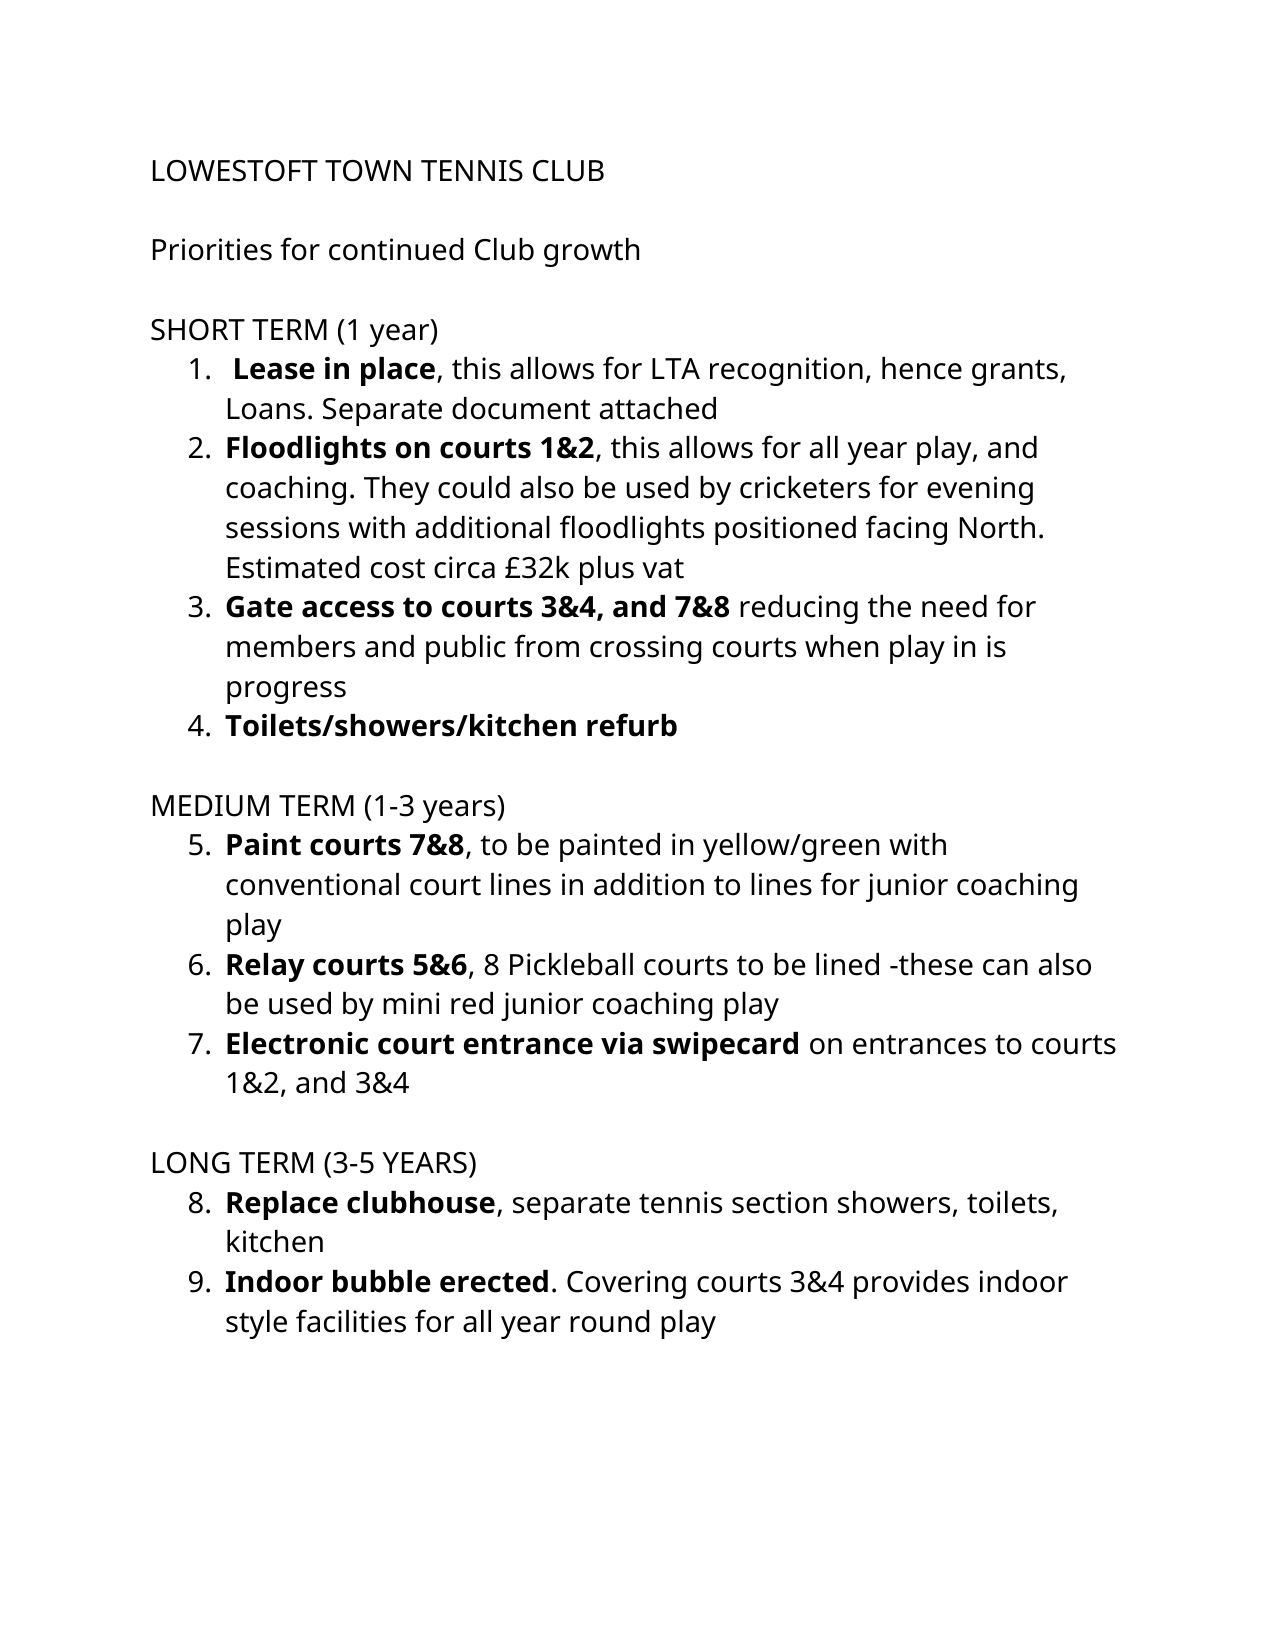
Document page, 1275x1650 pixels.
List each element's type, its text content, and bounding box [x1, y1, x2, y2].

list Lease in place, this allows for LTA recognition, hence grants, Loans. Separate document attached [187, 348, 1125, 428]
list Electronic court entrance via swipecard on entrances to courts 1&2, and 3&4 [187, 1023, 1125, 1102]
text LONG TERM (3-5 YEARS) [150, 1142, 1125, 1182]
list Relay courts 5&6, 8 Pickleball courts to be lined -these can also be used by mini red junior coaching play [187, 944, 1125, 1023]
list Toilets/showers/kitchen refurb [187, 706, 1125, 745]
list Gate access to courts 3&4, and 7&8 reducing the need for members and public from crossing courts when play in is progress [187, 587, 1125, 706]
list Indoor bubble erected. Covering courts 3&4 provides indoor style facilities for all year round play [187, 1261, 1125, 1341]
list Replace clubhouse, separate tennis section showers, toilets, kitchen [187, 1182, 1125, 1261]
text SHORT TERM (1 year) [150, 309, 1125, 348]
text Priorities for continued Club growth [150, 229, 1125, 269]
list Paint courts 7&8, to be painted in yellow/green with conventional court lines in addition to lines for junior coaching play [187, 825, 1125, 944]
text LOWESTOFT TOWN TENNIS CLUB [150, 150, 1125, 190]
list Floodlights on courts 1&2, this allows for all year play, and coaching. They could also be used by cricketers for evening sessions with additional floodlights positioned facing North. Estimated cost circa £32k plus vat [187, 428, 1125, 587]
text MEDIUM TERM (1-3 years) [150, 785, 1125, 825]
